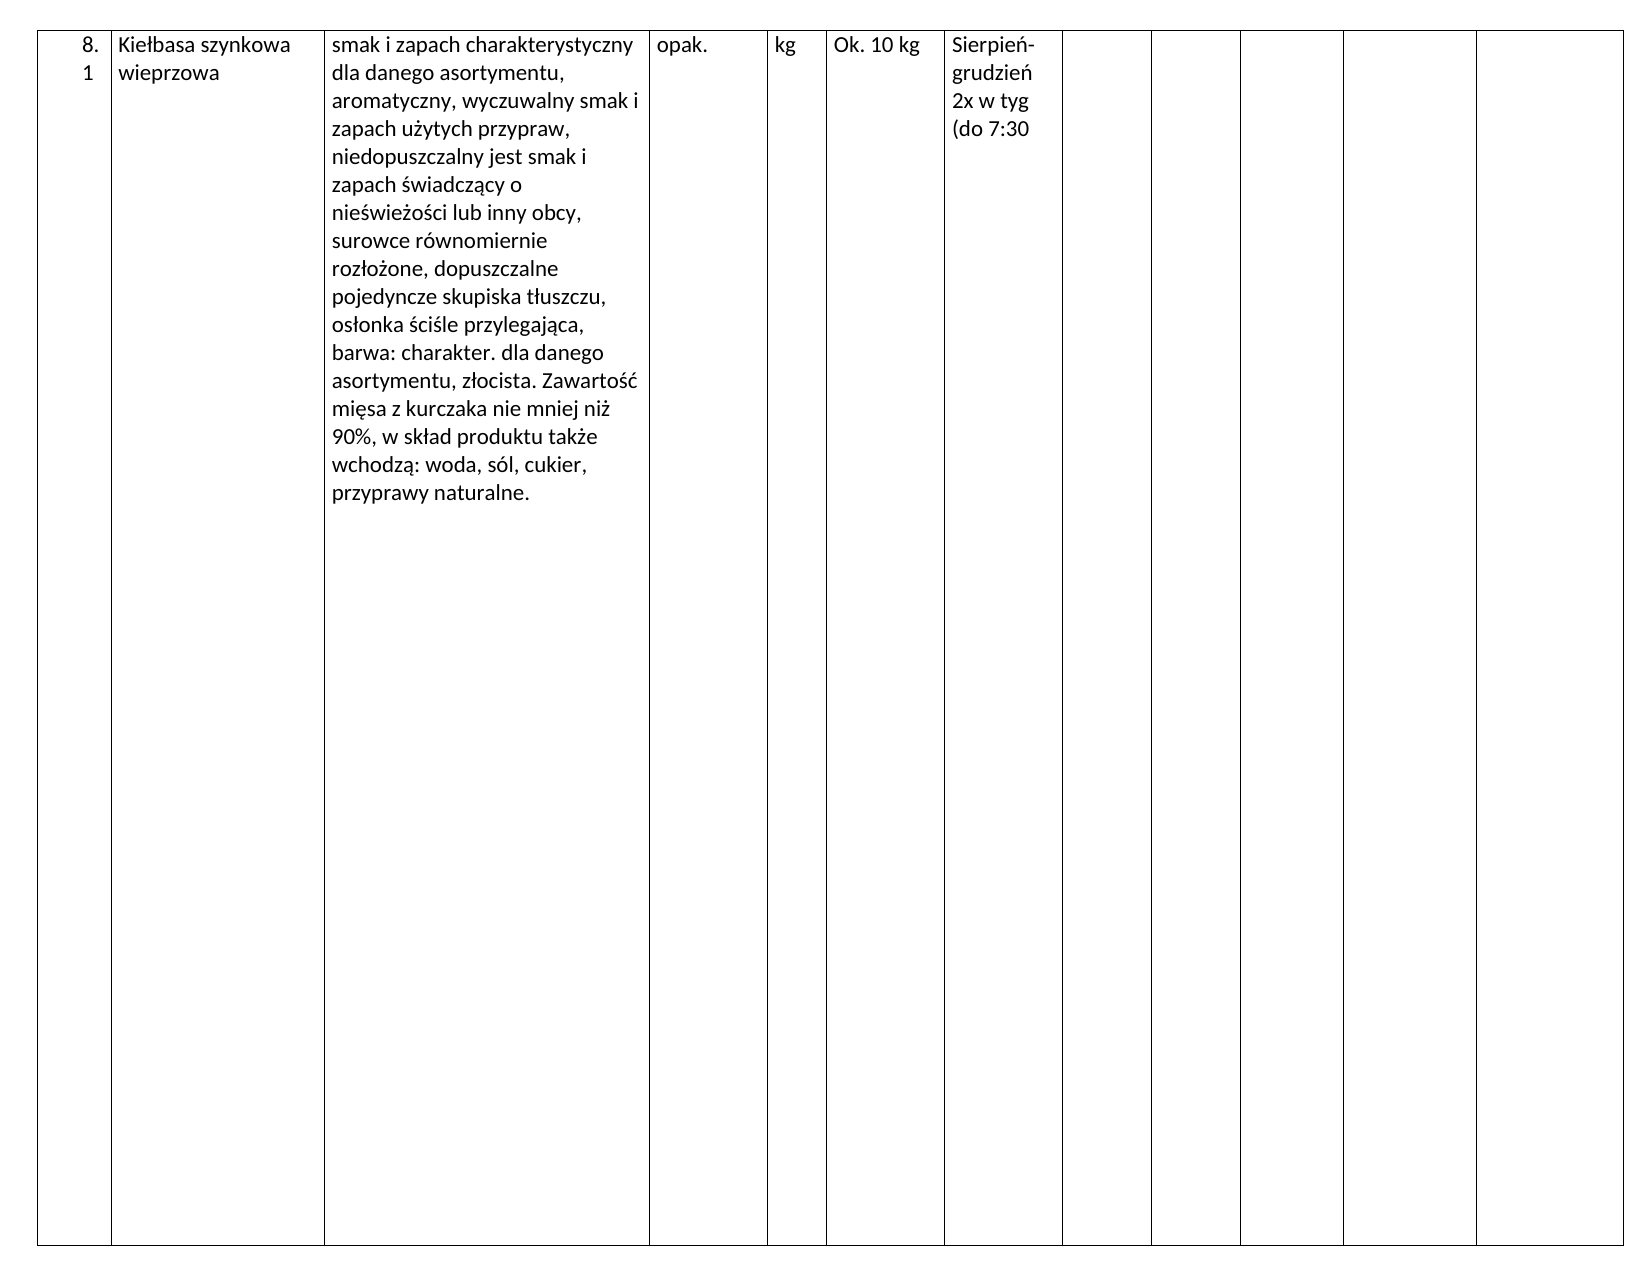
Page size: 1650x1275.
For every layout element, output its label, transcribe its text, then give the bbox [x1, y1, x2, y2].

table_cell [1063, 31, 1151, 1245]
table_cell [1344, 31, 1476, 1245]
table_cell [1152, 31, 1240, 1245]
table_cell [1241, 31, 1343, 1245]
table_cell kg [768, 31, 826, 1245]
table_cell 12. [38, 31, 111, 1245]
table_cell opak. [650, 31, 767, 1245]
table_cell Kiełbasa szynkowa wieprzowa [112, 31, 324, 1245]
table_cell Ok. 10 kg [827, 31, 944, 1245]
table_cell [1477, 31, 1623, 1245]
table_cell smak i zapach charakterystyczny dla danego asortymentu, aromatyczny, wyczuwalny smak i zapach użytych przypraw, niedopuszczalny jest smak i zapach świadczący o nieświeżości lub inny obcy, surowce równomiernie rozłożone, dopuszczalne pojedyncze skupiska tłuszczu, osłonka ściśle przylegająca, barwa: charakter. dla danego asortymentu, złocista. Zawartość mięsa z kurczaka nie mniej niż 90%, w skład produktu także wchodzą: woda, sól, cukier, przyprawy naturalne. [325, 31, 649, 1245]
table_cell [945, 31, 1062, 1245]
